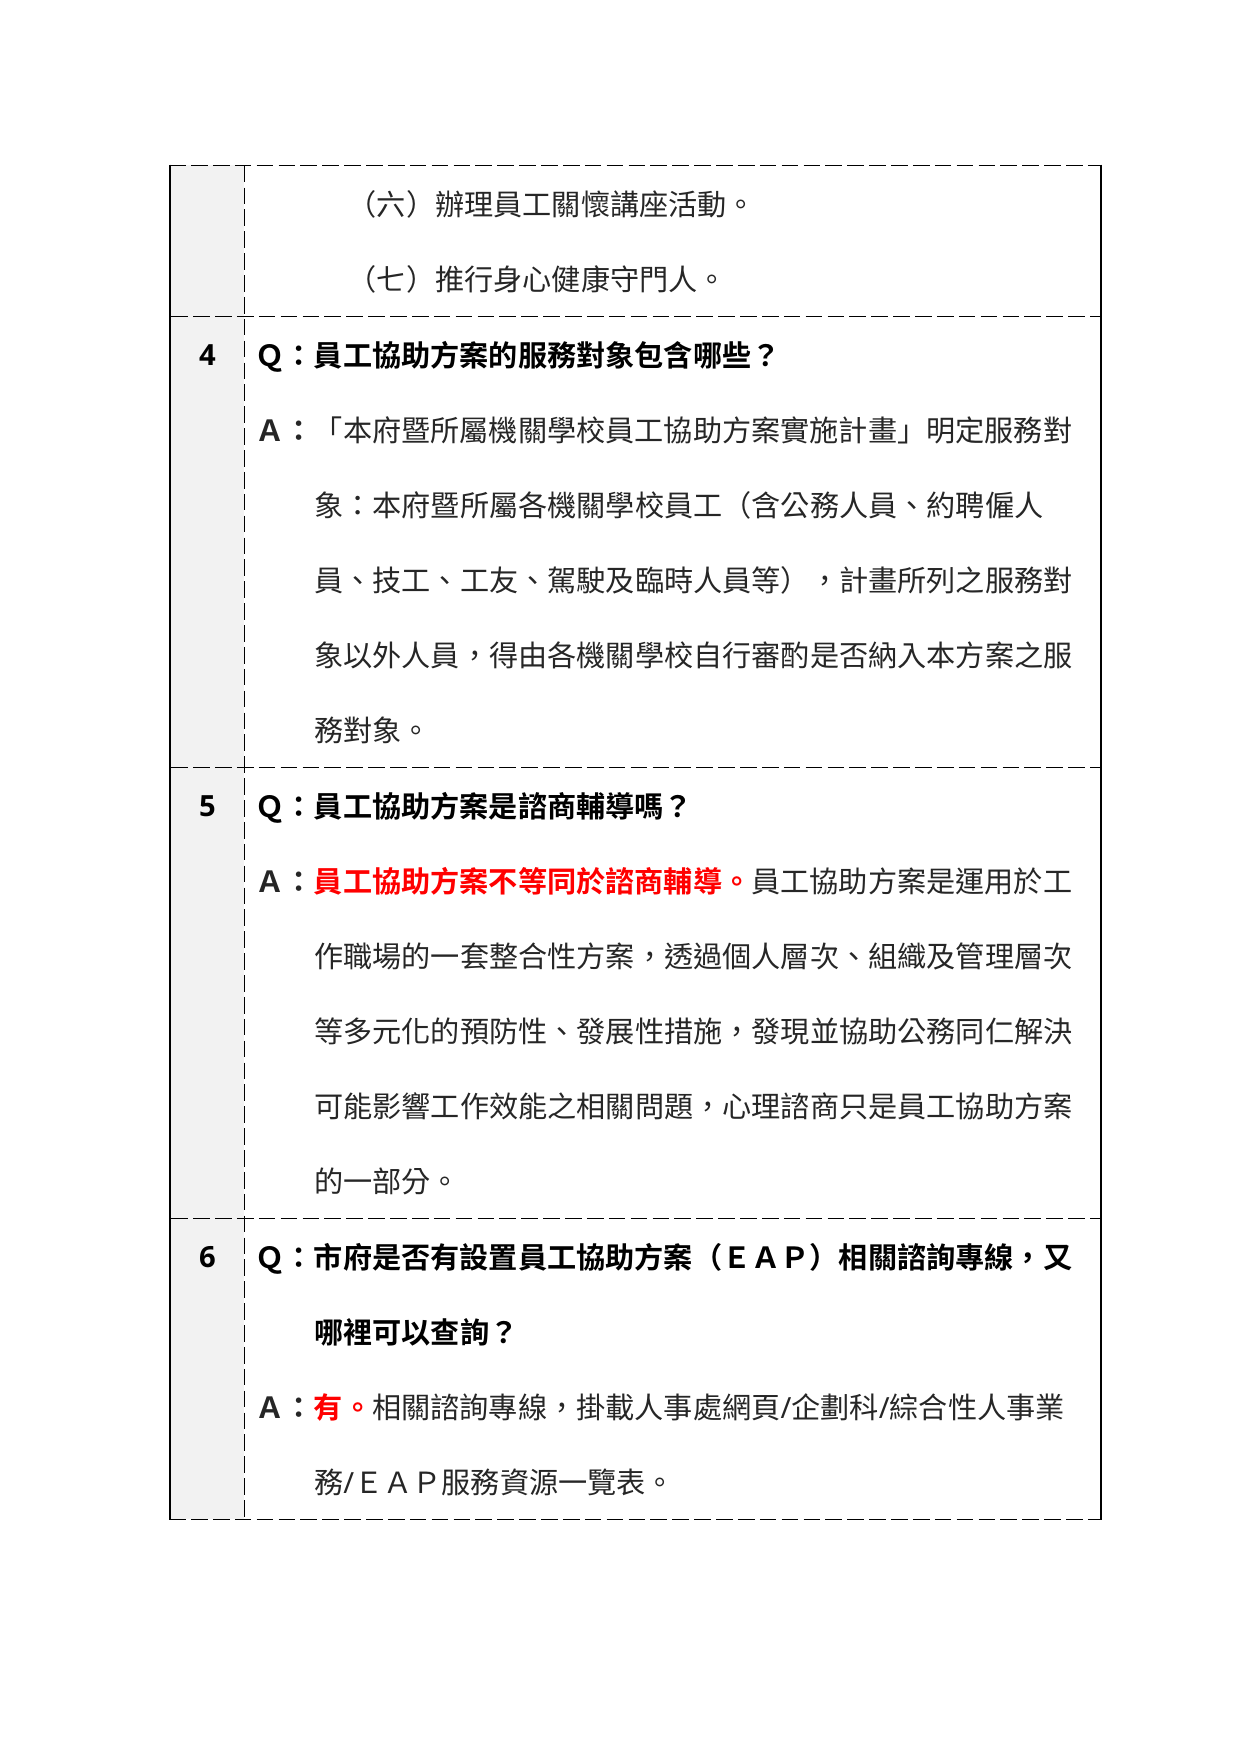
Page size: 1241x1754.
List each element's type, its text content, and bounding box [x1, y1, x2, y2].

table_cell Ｑ：員工協助方案是諮商輔導嗎？ Ａ：員工協助方案不等同於諮商輔導。員工協助方案是運用於工作職場的一套整合性方案，透過個人層次、組織及管理層次等多元化的預防性、發展性措施，發現並協助公務同仁解決可能影響工作效能之相關問題，心理諮商只是員工協助方案的一部分。 [244, 767, 1100, 1218]
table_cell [244, 165, 1100, 316]
table_cell Ｑ：市府是否有設置員工協助方案（ＥＡＰ）相關諮詢專線，又哪裡可以查詢？ Ａ：有。相關諮詢專線，掛載人事處網頁/企劃科/綜合性人事業務/ＥＡＰ服務資源一覽表。 [244, 1218, 1100, 1519]
table_cell Ｑ：員工協助方案的服務對象包含哪些？ Ａ：「本府暨所屬機關學校員工協助方案實施計畫」明定服務對象：本府暨所屬各機關學校員工（含公務人員、約聘僱人員、技工、工友、駕駛及臨時人員等），計畫所列之服務對象以外人員，得由各機關學校自行審酌是否納入本方案之服務對象。 [244, 316, 1100, 767]
table_cell 3 [171, 165, 244, 316]
table_cell 5 [171, 767, 244, 1218]
table_cell 6 [171, 1218, 244, 1519]
table_cell 4 [171, 316, 244, 767]
